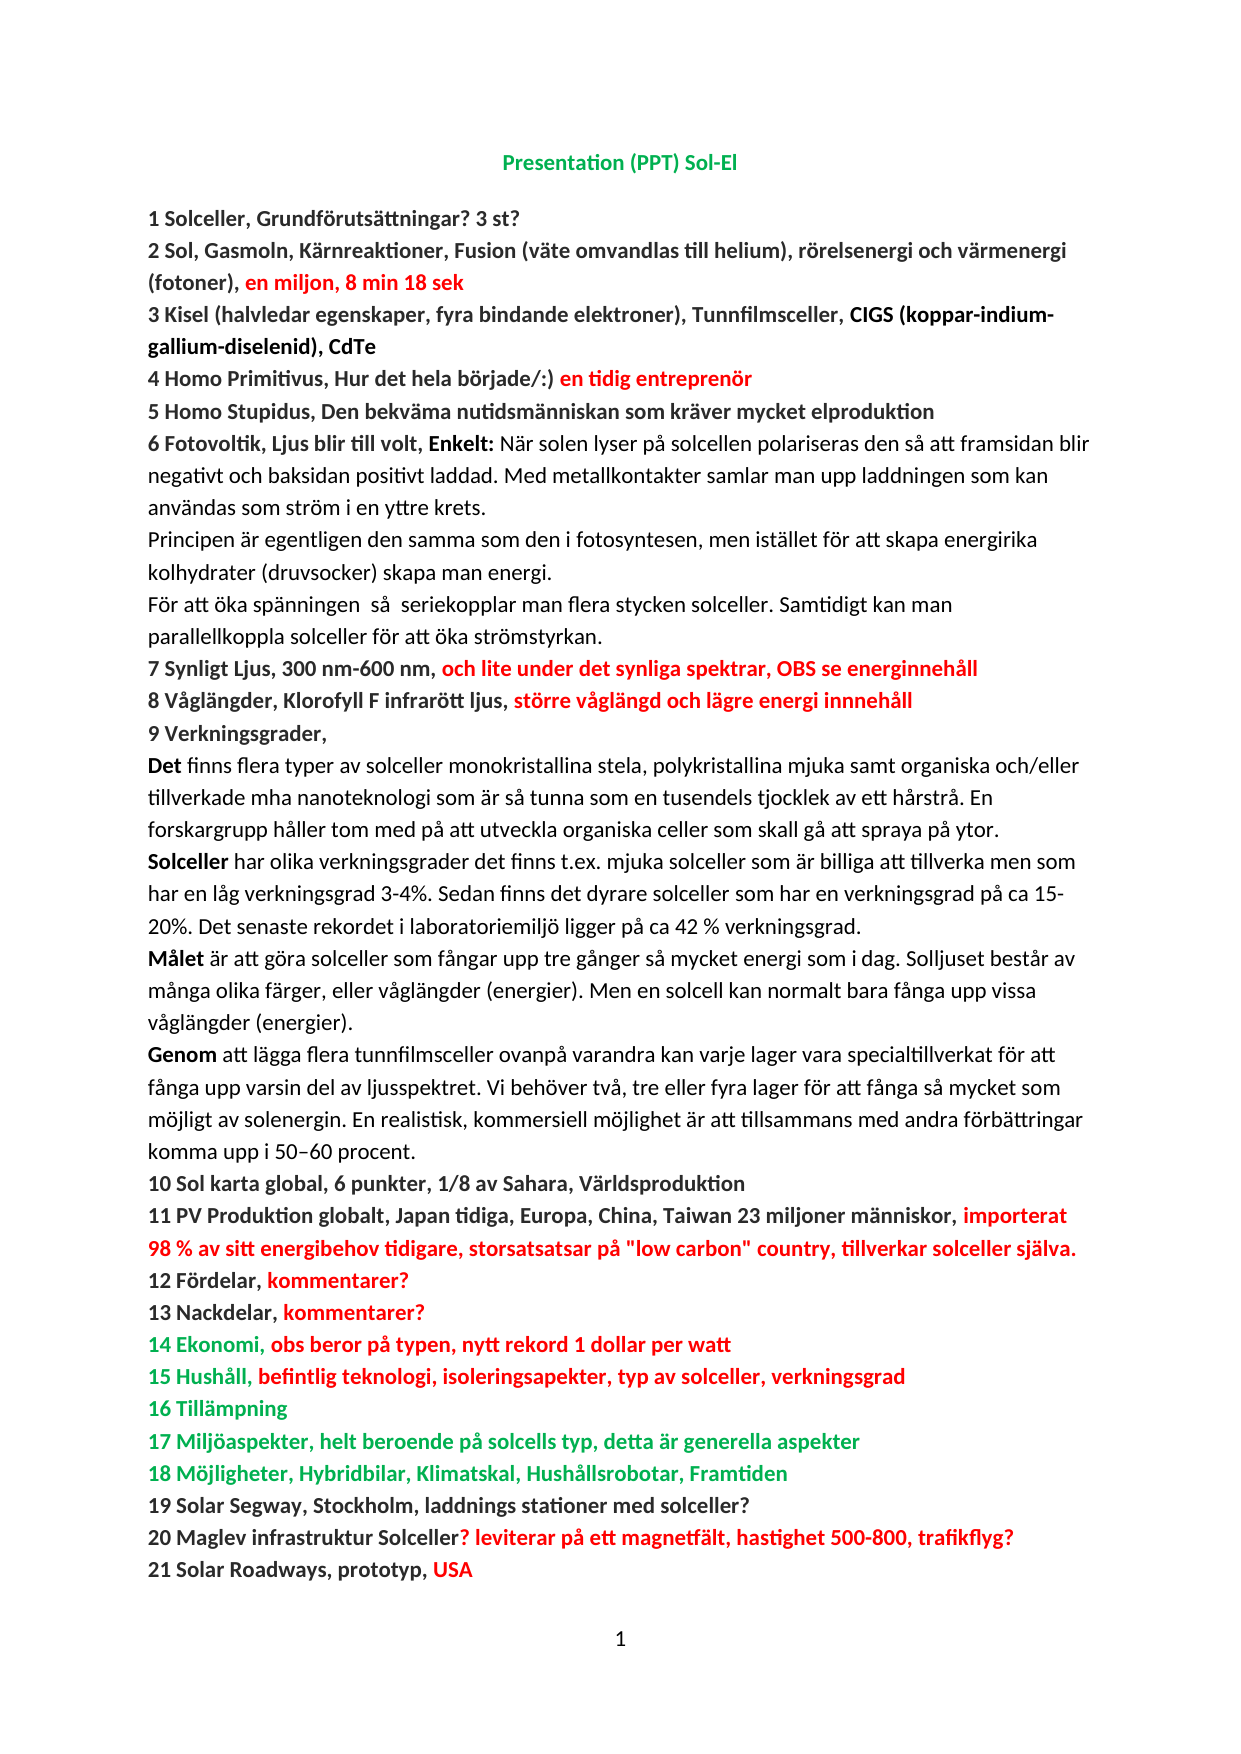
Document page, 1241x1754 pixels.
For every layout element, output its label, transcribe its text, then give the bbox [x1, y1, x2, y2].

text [148, 204, 1093, 1583]
text Presentation (PPT) Sol-El [148, 148, 1093, 204]
